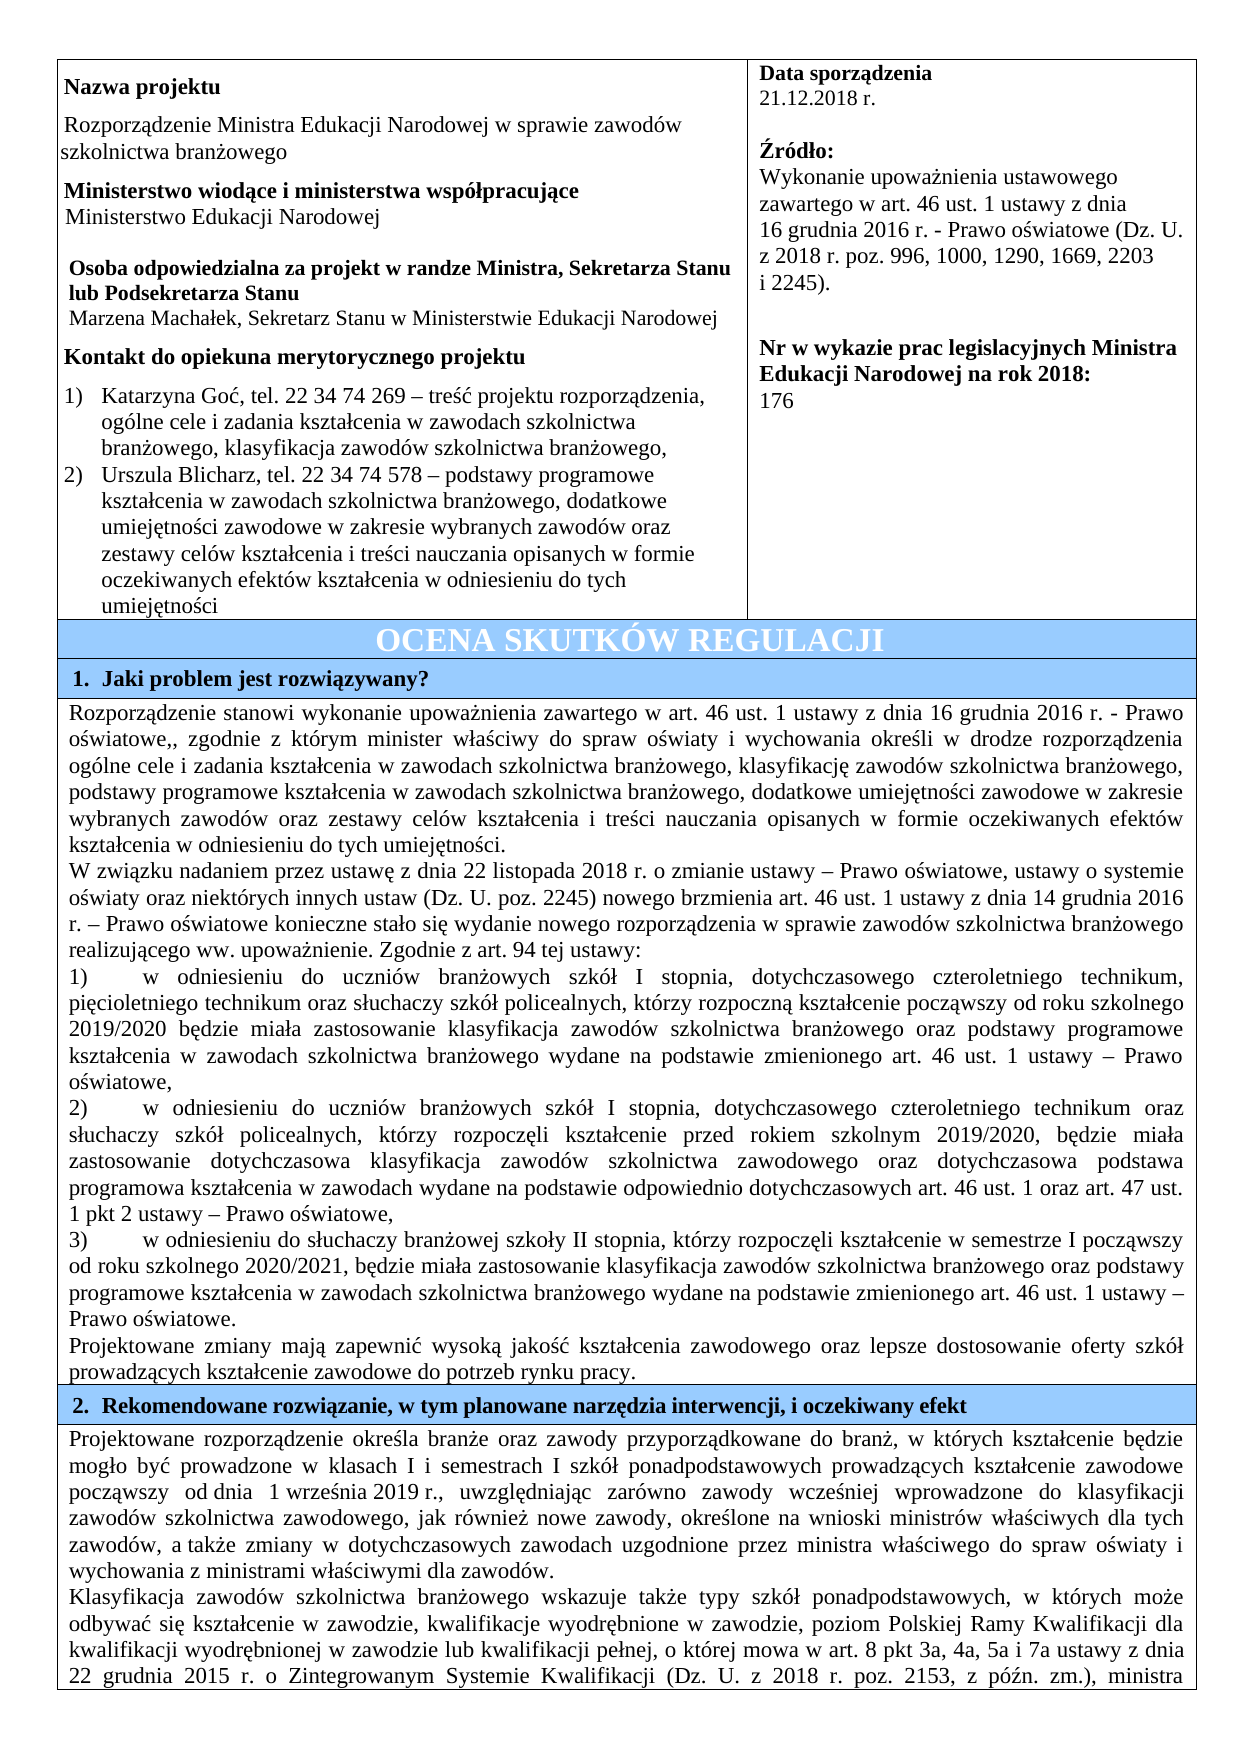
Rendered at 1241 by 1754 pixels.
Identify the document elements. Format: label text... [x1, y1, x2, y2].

table_cell OCENA SKUTKÓW REGULACJI [58, 620, 1196, 658]
table_cell Rozporządzenie stanowi wykonanie upoważnienia zawartego w art. 46 ust. 1 ustawy z dnia 16 grudnia 2016 r. - Prawo oświatowe,, zgodnie z którym minister właściwy do spraw oświaty i wychowania określi w drodze rozporządzenia ogólne cele i zadania kształcenia w zawodach szkolnictwa branżowego, klasyfikację zawodów szkolnictwa branżowego, podstawy programowe kształcenia w zawodach szkolnictwa branżowego, dodatkowe umiejętności zawodowe w zakresie wybranych zawodów oraz zestawy celów kształcenia i treści nauczania opisanych w formie oczekiwanych efektów kształcenia w odniesieniu do tych umiejętności. W związku nadaniem przez ustawę z dnia 22 listopada 2018 r. o zmianie ustawy – Prawo oświatowe, ustawy o systemie oświaty oraz niektórych innych ustaw (Dz. U. poz. 2245) nowego brzmienia art. 46 ust. 1 ustawy z dnia 14 grudnia 2016 r. – Prawo oświatowe konieczne stało się wydanie nowego rozporządzenia w sprawie zawodów szkolnictwa branżowego realizującego ww. upoważnienie. Zgodnie z art. 94 tej ustawy: 1) w odniesieniu do uczniów branżowych szkół I stopnia, dotychczasowego czteroletniego technikum, pięcioletniego technikum oraz słuchaczy szkół policealnych, którzy rozpoczną kształcenie począwszy od roku szkolnego 2019/2020 będzie miała zastosowanie klasyfikacja zawodów szkolnictwa branżowego oraz podstawy programowe kształcenia w zawodach szkolnictwa branżowego wydane na podstawie zmienionego art. 46 ust. 1 ustawy – Prawo oświatowe, 2) w odniesieniu do uczniów branżowych szkół I stopnia, dotychczasowego czteroletniego technikum oraz słuchaczy szkół policealnych, którzy rozpoczęli kształcenie przed rokiem szkolnym 2019/2020, będzie miała zastosowanie dotychczasowa klasyfikacja zawodów szkolnictwa zawodowego oraz dotychczasowa podstawa programowa kształcenia w zawodach wydane na podstawie odpowiednio dotychczasowych art. 46 ust. 1 oraz art. 47 ust. 1 pkt 2 ustawy – Prawo oświatowe, 3) w odniesieniu do słuchaczy branżowej szkoły II stopnia, którzy rozpoczęli kształcenie w semestrze I począwszy od roku szkolnego 2020/2021, będzie miała zastosowanie klasyfikacja zawodów szkolnictwa branżowego oraz podstawy programowe kształcenia w zawodach szkolnictwa branżowego wydane na podstawie zmienionego art. 46 ust. 1 ustawy – Prawo oświatowe. Projektowane zmiany mają zapewnić wysoką jakość kształcenia zawodowego oraz lepsze dostosowanie oferty szkół prowadzących kształcenie zawodowe do potrzeb rynku pracy. [58, 699, 1196, 1384]
table_cell Rekomendowane rozwiązanie, w tym planowane narzędzia interwencji, i oczekiwany efekt [58, 1385, 1196, 1424]
table_cell Jaki problem jest rozwiązywany? [58, 659, 1196, 698]
table_header Nazwa projektu Rozporządzenie Ministra Edukacji Narodowej w sprawie zawodów szkolnictwa branżowego Ministerstwo wiodące i ministerstwa współpracujące Ministerstwo Edukacji Narodowej Osoba odpowiedzialna za projekt w randze Ministra, Sekretarza Stanu lub Podsekretarza Stanu Marzena Machałek, Sekretarz Stanu w Ministerstwie Edukacji Narodowej Kontakt do opiekuna merytorycznego projektu Katarzyna Goć, tel. 22 34 74 269 – treść projektu rozporządzenia, ogólne cele i zadania kształcenia w zawodach szkolnictwa branżowego, klasyfikacja zawodów szkolnictwa branżowego, Urszula Blicharz, tel. 22 34 74 578 – podstawy programowe kształcenia w zawodach szkolnictwa branżowego, dodatkowe umiejętności zawodowe w zakresie wybranych zawodów oraz zestawy celów kształcenia i treści nauczania opisanych w formie oczekiwanych efektów kształcenia w odniesieniu do tych umiejętności [58, 60, 747, 619]
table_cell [58, 1425, 1196, 1689]
table_header Data sporządzenia 21.12.2018 r. Źródło: Wykonanie upoważnienia ustawowego zawartego w art. 46 ust. 1 ustawy z dnia 16 grudnia 2016 r. - Prawo oświatowe (Dz. U. z 2018 r. poz. 996, 1000, 1290, 1669, 2203 i 2245). Nr w wykazie prac legislacyjnych Ministra Edukacji Narodowej na rok 2018: 176 [748, 60, 1196, 619]
